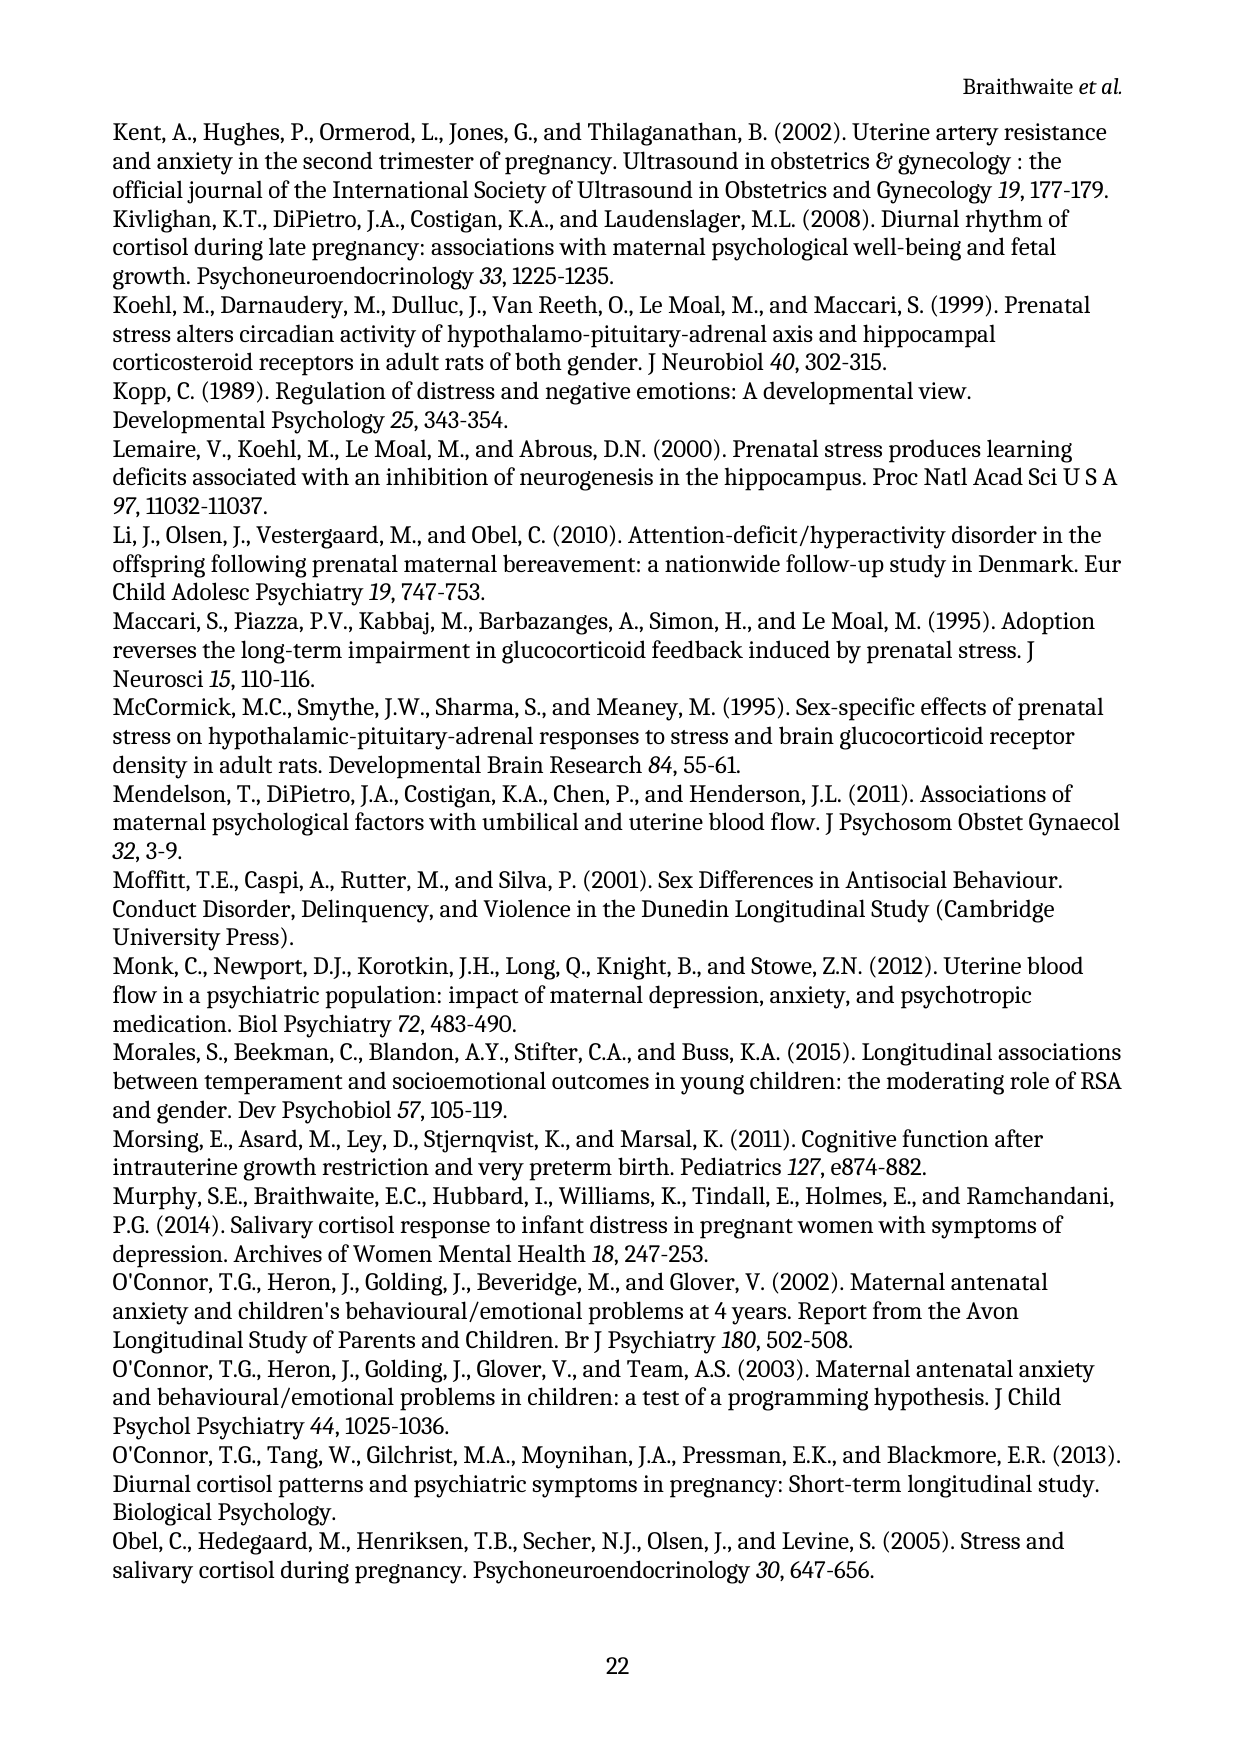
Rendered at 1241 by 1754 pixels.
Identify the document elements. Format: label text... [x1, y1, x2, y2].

text McCormick, M.C., Smythe, J.W., Sharma, S., and Meaney, M. (1995). Sex-specific effects of prenatal stress on hypothalamic-pituitary-adrenal responses to stress and brain glucocorticoid receptor density in adult rats. Developmental Brain Research 84, 55-61. [112, 693, 1123, 779]
text Monk, C., Newport, D.J., Korotkin, J.H., Long, Q., Knight, B., and Stowe, Z.N. (2012). Uterine blood flow in a psychiatric population: impact of maternal depression, anxiety, and psychotropic medication. Biol Psychiatry 72, 483-490. [112, 952, 1123, 1038]
text O'Connor, T.G., Heron, J., Golding, J., Beveridge, M., and Glover, V. (2002). Maternal antenatal anxiety and children's behavioural/emotional problems at 4 years. Report from the Avon Longitudinal Study of Parents and Children. Br J Psychiatry 180, 502-508. [112, 1268, 1123, 1354]
text Kent, A., Hughes, P., Ormerod, L., Jones, G., and Thilaganathan, B. (2002). Uterine artery resistance and anxiety in the second trimester of pregnancy. Ultrasound in obstetrics & gynecology : the official journal of the International Society of Ultrasound in Obstetrics and Gynecology 19, 177-179. [112, 118, 1123, 204]
text Mendelson, T., DiPietro, J.A., Costigan, K.A., Chen, P., and Henderson, J.L. (2011). Associations of maternal psychological factors with umbilical and uterine blood flow. J Psychosom Obstet Gynaecol 32, 3-9. [112, 779, 1123, 866]
text Murphy, S.E., Braithwaite, E.C., Hubbard, I., Williams, K., Tindall, E., Holmes, E., and Ramchandani, P.G. (2014). Salivary cortisol response to infant distress in pregnant women with symptoms of depression. Archives of Women Mental Health 18, 247-253. [112, 1182, 1123, 1268]
text Morales, S., Beekman, C., Blandon, A.Y., Stifter, C.A., and Buss, K.A. (2015). Longitudinal associations between temperament and socioemotional outcomes in young children: the moderating role of RSA and gender. Dev Psychobiol 57, 105-119. [112, 1038, 1123, 1124]
text O'Connor, T.G., Tang, W., Gilchrist, M.A., Moynihan, J.A., Pressman, E.K., and Blackmore, E.R. (2013). Diurnal cortisol patterns and psychiatric symptoms in pregnancy: Short-term longitudinal study. Biological Psychology. [112, 1441, 1123, 1527]
text Kopp, C. (1989). Regulation of distress and negative emotions: A developmental view. Developmental Psychology 25, 343-354. [112, 377, 1123, 434]
text Maccari, S., Piazza, P.V., Kabbaj, M., Barbazanges, A., Simon, H., and Le Moal, M. (1995). Adoption reverses the long-term impairment in glucocorticoid feedback induced by prenatal stress. J Neurosci 15, 110-116. [112, 607, 1123, 693]
text Moffitt, T.E., Caspi, A., Rutter, M., and Silva, P. (2001). Sex Differences in Antisocial Behaviour. Conduct Disorder, Delinquency, and Violence in the Dunedin Longitudinal Study (Cambridge University Press). [112, 866, 1123, 952]
text Kivlighan, K.T., DiPietro, J.A., Costigan, K.A., and Laudenslager, M.L. (2008). Diurnal rhythm of cortisol during late pregnancy: associations with maternal psychological well-being and fetal growth. Psychoneuroendocrinology 33, 1225-1235. [112, 204, 1123, 291]
text Obel, C., Hedegaard, M., Henriksen, T.B., Secher, N.J., Olsen, J., and Levine, S. (2005). Stress and salivary cortisol during pregnancy. Psychoneuroendocrinology 30, 647-656. [112, 1527, 1123, 1584]
text O'Connor, T.G., Heron, J., Golding, J., Glover, V., and Team, A.S. (2003). Maternal antenatal anxiety and behavioural/emotional problems in children: a test of a programming hypothesis. J Child Psychol Psychiatry 44, 1025-1036. [112, 1354, 1123, 1441]
text Lemaire, V., Koehl, M., Le Moal, M., and Abrous, D.N. (2000). Prenatal stress produces learning deficits associated with an inhibition of neurogenesis in the hippocampus. Proc Natl Acad Sci U S A 97, 11032-11037. [112, 434, 1123, 521]
text Li, J., Olsen, J., Vestergaard, M., and Obel, C. (2010). Attention-deficit/hyperactivity disorder in the offspring following prenatal maternal bereavement: a nationwide follow-up study in Denmark. Eur Child Adolesc Psychiatry 19, 747-753. [112, 521, 1123, 607]
text Morsing, E., Asard, M., Ley, D., Stjernqvist, K., and Marsal, K. (2011). Cognitive function after intrauterine growth restriction and very preterm birth. Pediatrics 127, e874-882. [112, 1124, 1123, 1182]
text Koehl, M., Darnaudery, M., Dulluc, J., Van Reeth, O., Le Moal, M., and Maccari, S. (1999). Prenatal stress alters circadian activity of hypothalamo-pituitary-adrenal axis and hippocampal corticosteroid receptors in adult rats of both gender. J Neurobiol 40, 302-315. [112, 291, 1123, 377]
